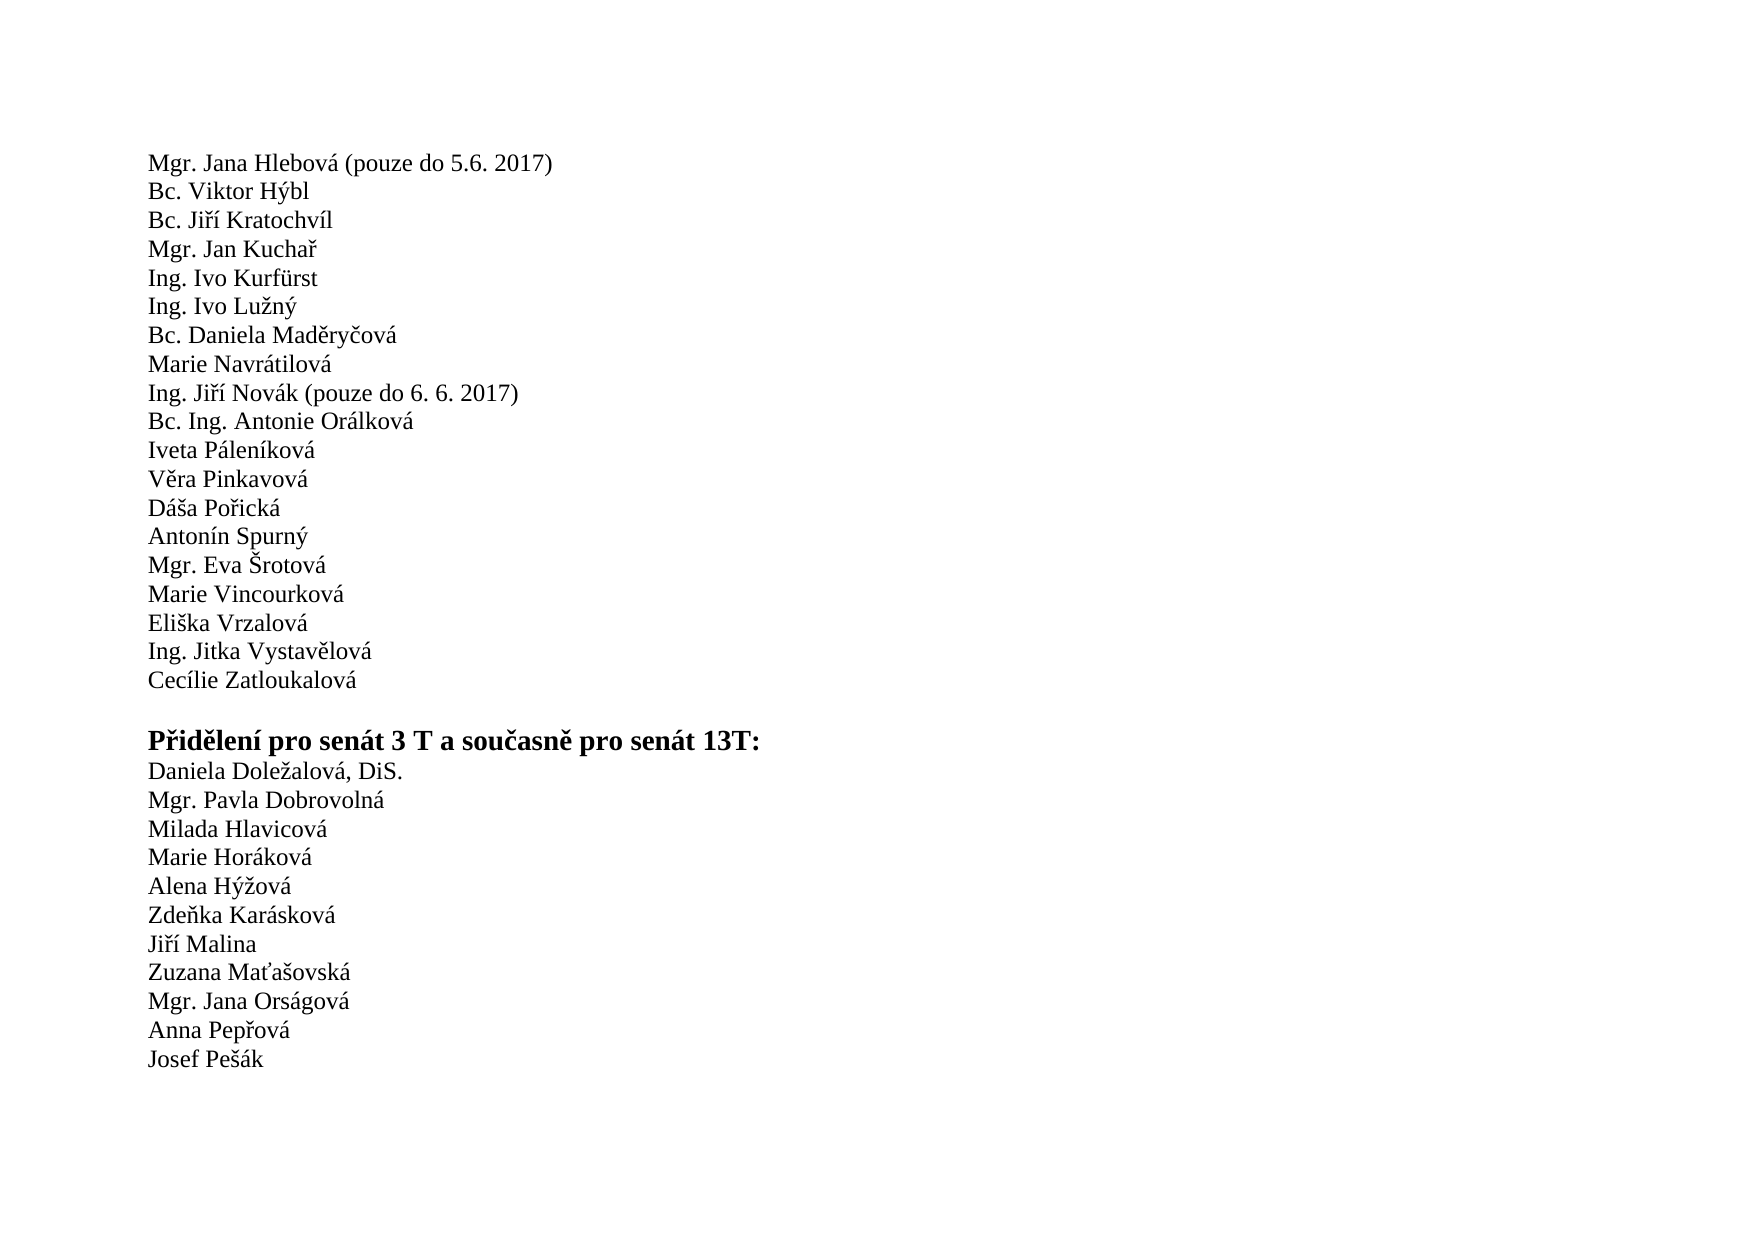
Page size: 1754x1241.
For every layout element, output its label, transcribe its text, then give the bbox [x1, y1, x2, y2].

text Ing. Jitka Vystavělová [148, 636, 1606, 665]
text Ing. Ivo Kurfürst [148, 263, 1606, 291]
text Marie Navrátilová [148, 349, 1606, 378]
text Alena Hýžová [148, 871, 1606, 900]
text Daniela Doležalová, DiS. [148, 756, 1606, 785]
text Bc. Ing. Antonie Orálková [148, 406, 1606, 435]
text Milada Hlavicová [148, 814, 1606, 842]
text Bc. Daniela Maděryčová [148, 320, 1606, 349]
text Iveta Páleníková [148, 435, 1606, 464]
text Mgr. Jan Kuchař [148, 234, 1606, 263]
text Bc. Jiří Kratochvíl [148, 205, 1606, 234]
text Přidělení pro senát 3 T a současně pro senát 13T: [148, 723, 1606, 756]
text Věra Pinkavová [148, 464, 1606, 493]
text Ing. Ivo Lužný [148, 291, 1606, 320]
text Mgr. Eva Šrotová [148, 550, 1606, 579]
text Marie Vincourková [148, 579, 1606, 608]
text Zuzana Maťašovská [148, 957, 1606, 986]
text Jiří Malina [148, 929, 1606, 957]
text Eliška Vrzalová [148, 608, 1606, 636]
text Dáša Pořická [148, 493, 1606, 521]
text Ing. Jiří Novák (pouze do 6. 6. 2017) [148, 378, 1606, 406]
text Bc. Viktor Hýbl [148, 176, 1606, 205]
text Cecílie Zatloukalová [148, 665, 1606, 694]
text Mgr. Pavla Dobrovolná [148, 785, 1606, 814]
text Antonín Spurný [148, 521, 1606, 550]
text Mgr. Jana Orságová [148, 986, 1606, 1015]
text Josef Pešák [148, 1044, 1606, 1072]
text Anna Pepřová [148, 1015, 1606, 1044]
text Marie Horáková [148, 842, 1606, 871]
text Mgr. Jana Hlebová (pouze do 5.6. 2017) [148, 148, 1606, 176]
text Zdeňka Karásková [148, 900, 1606, 929]
